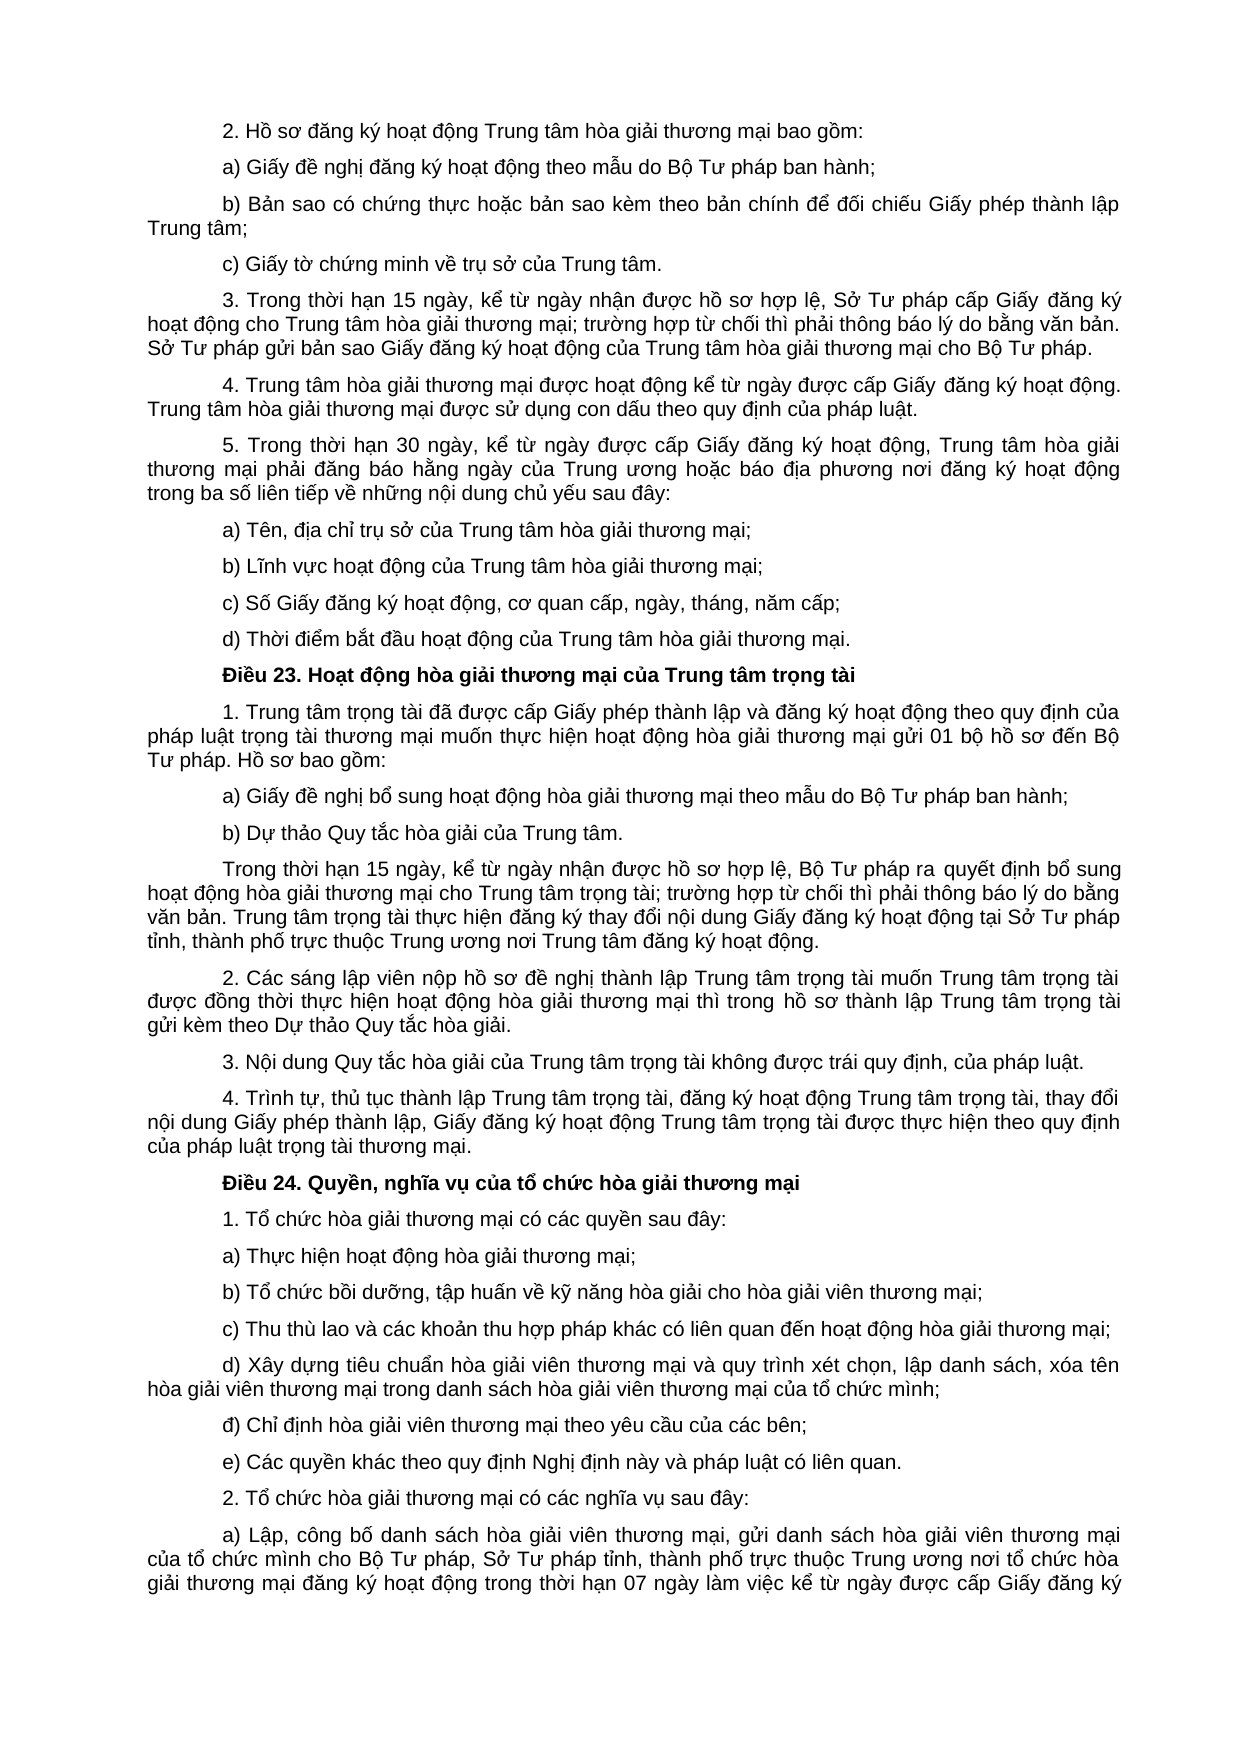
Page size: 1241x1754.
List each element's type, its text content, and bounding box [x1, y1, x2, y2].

text c) Giấy tờ chứng minh về trụ sở của Trung tâm. [147, 252, 1122, 276]
text 3. Trong thời hạn 15 ngày, kể từ ngày nhận được hồ sơ hợp lệ, Sở Tư pháp cấp Giấy đăng ký hoạt động cho Trung tâm hòa giải thương mại; trường hợp từ chối thì phải thông báo lý do bằng văn bản. Sở Tư pháp gửi bản sao Giấy đăng ký hoạt động của Trung tâm hòa giải thương mại cho Bộ Tư pháp. [147, 288, 1122, 360]
text 1. Trung tâm trọng tài đã được cấp Giấy phép thành lập và đăng ký hoạt động theo quy định của pháp luật trọng tài thương mại muốn thực hiện hoạt động hòa giải thương mại gửi 01 bộ hồ sơ đến Bộ Tư pháp. Hồ sơ bao gồm: [147, 700, 1122, 772]
text a) Giấy đề nghị bổ sung hoạt động hòa giải thương mại theo mẫu do Bộ Tư pháp ban hành; [147, 784, 1122, 808]
text e) Các quyền khác theo quy định Nghị định này và pháp luật có liên quan. [147, 1450, 1122, 1474]
text c) Thu thù lao và các khoản thu hợp pháp khác có liên quan đến hoạt động hòa giải thương mại; [147, 1316, 1122, 1340]
text a) Thực hiện hoạt động hòa giải thương mại; [147, 1243, 1122, 1267]
text b) Bản sao có chứng thực hoặc bản sao kèm theo bản chính để đối chiếu Giấy phép thành lập Trung tâm; [147, 191, 1122, 239]
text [147, 1523, 1122, 1594]
text 5. Trong thời hạn 30 ngày, kể từ ngày được cấp Giấy đăng ký hoạt động, Trung tâm hòa giải thương mại phải đăng báo hằng ngày của Trung ương hoặc báo địa phương nơi đăng ký hoạt động trong ba số liên tiếp về những nội dung chủ yếu sau đây: [147, 433, 1122, 505]
text 4. Trung tâm hòa giải thương mại được hoạt động kể từ ngày được cấp Giấy đăng ký hoạt động. Trung tâm hòa giải thương mại được sử dụng con dấu theo quy định của pháp luật. [147, 373, 1122, 421]
text 2. Các sáng lập viên nộp hồ sơ đề nghị thành lập Trung tâm trọng tài muốn Trung tâm trọng tài được đồng thời thực hiện hoạt động hòa giải thương mại thì trong hồ sơ thành lập Trung tâm trọng tài gửi kèm theo Dự thảo Quy tắc hòa giải. [147, 965, 1122, 1037]
text b) Tổ chức bồi dưỡng, tập huấn về kỹ năng hòa giải cho hòa giải viên thương mại; [147, 1280, 1122, 1304]
text 2. Tổ chức hòa giải thương mại có các nghĩa vụ sau đây: [147, 1486, 1122, 1510]
text đ) Chỉ định hòa giải viên thương mại theo yêu cầu của các bên; [147, 1413, 1122, 1437]
text Điều 23. Hoạt động hòa giải thương mại của Trung tâm trọng tài [147, 663, 1122, 687]
text c) Số Giấy đăng ký hoạt động, cơ quan cấp, ngày, tháng, năm cấp; [147, 590, 1122, 614]
text 2. Hồ sơ đăng ký hoạt động Trung tâm hòa giải thương mại bao gồm: [147, 118, 1122, 142]
text 3. Nội dung Quy tắc hòa giải của Trung tâm trọng tài không được trái quy định, của pháp luật. [147, 1050, 1122, 1074]
text b) Lĩnh vực hoạt động của Trung tâm hòa giải thương mại; [147, 554, 1122, 578]
text a) Tên, địa chỉ trụ sở của Trung tâm hòa giải thương mại; [147, 517, 1122, 541]
text 1. Tổ chức hòa giải thương mại có các quyền sau đây: [541, 1207, 1122, 1231]
text 1. Tổ chức hòa giải thương mại có các quyền sau đây: [147, 1207, 519, 1231]
text Điều 24. Quyền, nghĩa vụ của tổ chức hòa giải thương mại [147, 1171, 1122, 1194]
text 4. Trình tự, thủ tục thành lập Trung tâm trọng tài, đăng ký hoạt động Trung tâm trọng tài, thay đổi nội dung Giấy phép thành lập, Giấy đăng ký hoạt động Trung tâm trọng tài được thực hiện theo quy định của pháp luật trọng tài thương mại. [147, 1086, 1122, 1158]
text Trong thời hạn 15 ngày, kể từ ngày nhận được hồ sơ hợp lệ, Bộ Tư pháp ra quyết định bổ sung hoạt động hòa giải thương mại cho Trung tâm trọng tài; trường hợp từ chối thì phải thông báo lý do bằng văn bản. Trung tâm trọng tài thực hiện đăng ký thay đổi nội dung Giấy đăng ký hoạt động tại Sở Tư pháp tỉnh, thành phố trực thuộc Trung ương nơi Trung tâm đăng ký hoạt động. [147, 857, 1122, 953]
text d) Thời điểm bắt đầu hoạt động của Trung tâm hòa giải thương mại. [147, 627, 1122, 651]
text a) Giấy đề nghị đăng ký hoạt động theo mẫu do Bộ Tư pháp ban hành; [147, 155, 1122, 179]
text d) Xây dựng tiêu chuẩn hòa giải viên thương mại và quy trình xét chọn, lập danh sách, xóa tên hòa giải viên thương mại trong danh sách hòa giải viên thương mại của tổ chức mình; [147, 1353, 1122, 1401]
text b) Dự thảo Quy tắc hòa giải của Trung tâm. [147, 821, 1122, 844]
